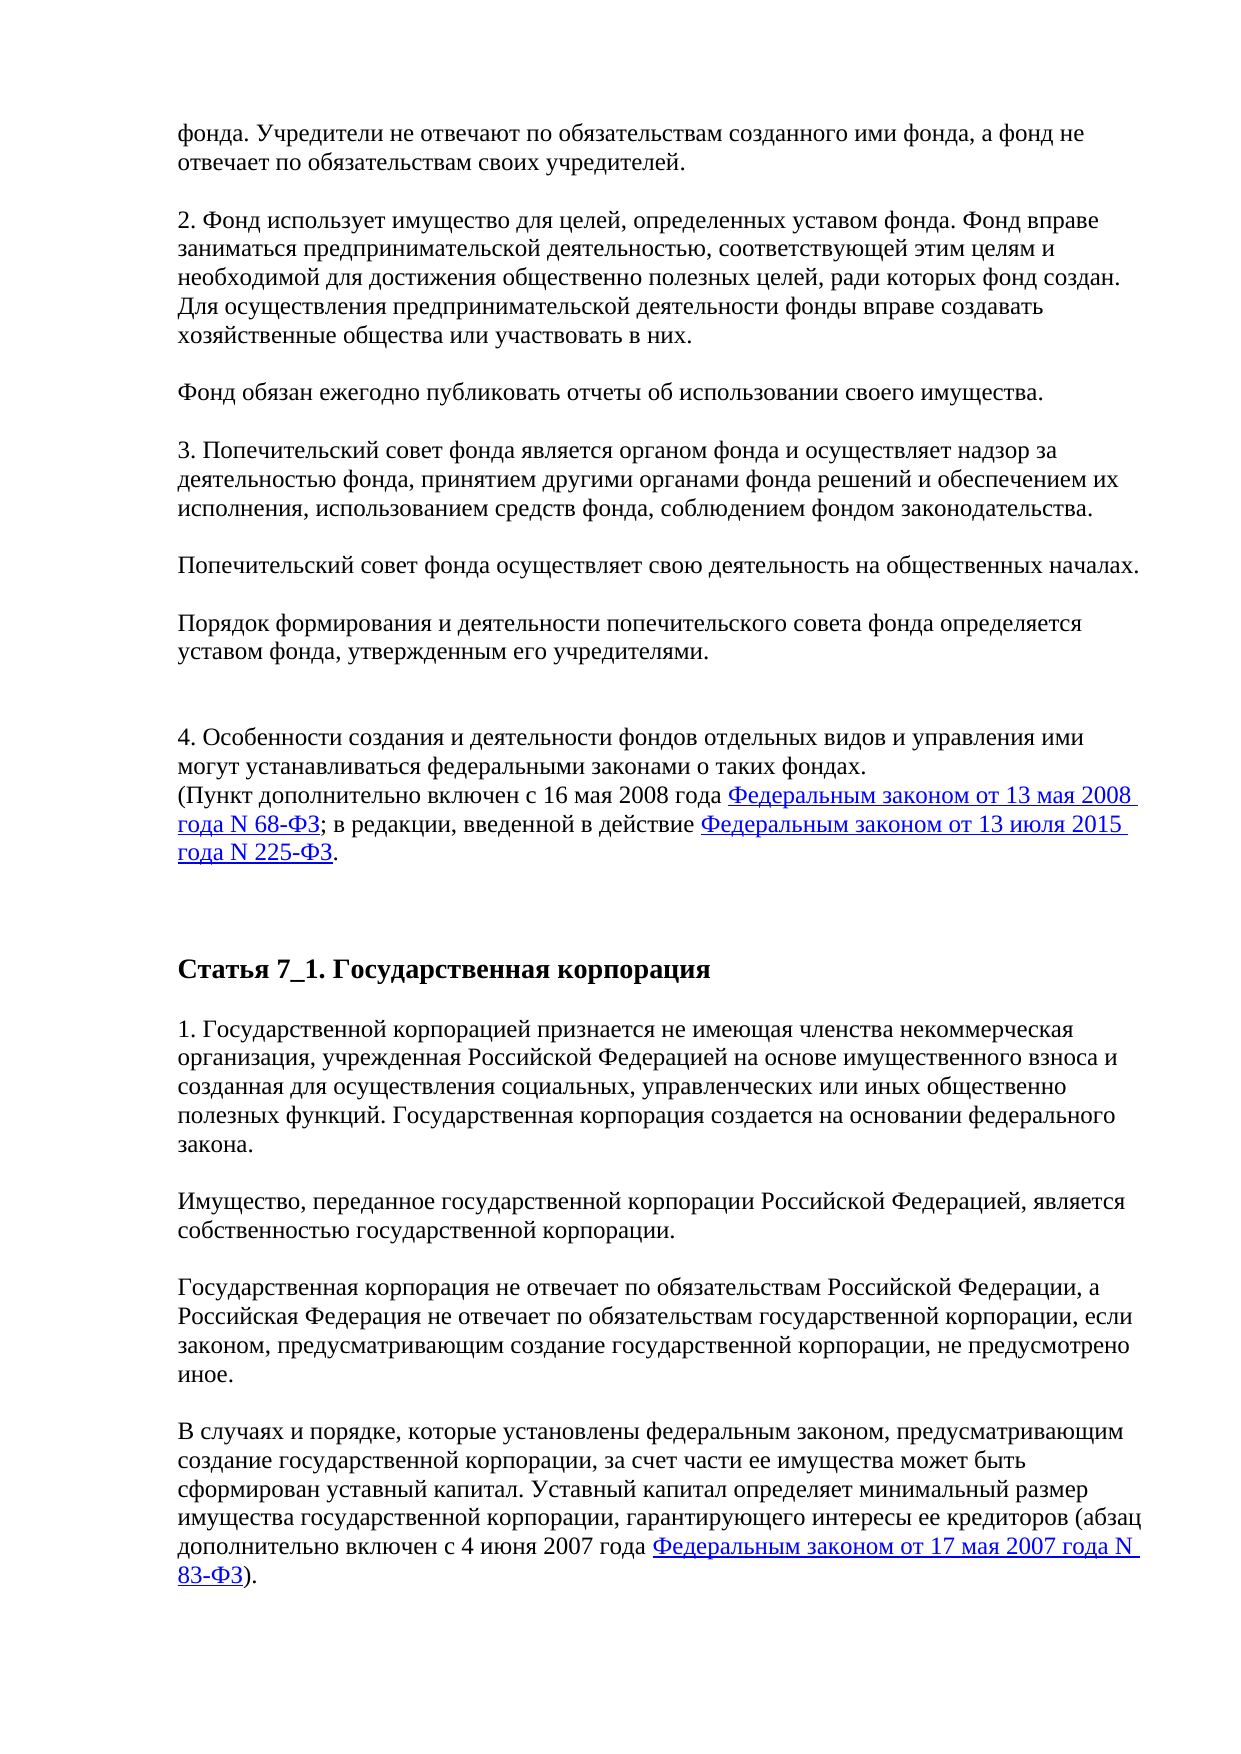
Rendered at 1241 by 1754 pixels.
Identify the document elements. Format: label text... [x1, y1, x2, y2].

text 2. Фонд использует имущество для целей, определенных уставом фонда. Фонд вправе заниматься предпринимательской деятельностью, соответствующей этим целям и необходимой для достижения общественно полезных целей, ради которых фонд создан. Для осуществления предпринимательской деятельности фонды вправе создавать хозяйственные общества или участвовать в них. Фонд обязан ежегодно публиковать отчеты об использовании своего имущества. [177, 205, 1152, 406]
text 1. Государственной корпорацией признается не имеющая членства некоммерческая организация, учрежденная Российской Федерацией на основе имущественного взноса и созданная для осуществления социальных, управленческих или иных общественно полезных функций. Государственная корпорация создается на основании федерального закона. Имущество, переданное государственной корпорации Российской Федерацией, является собственностью государственной корпорации. Государственная корпорация не отвечает по обязательствам Российской Федерации, а Российская Федерация не отвечает по обязательствам государственной корпорации, если законом, предусматривающим создание государственной корпорации, не предусмотрено иное. В случаях и порядке, которые установлены федеральным законом, предусматривающим создание государственной корпорации, за счет части ее имущества может быть сформирован уставный капитал. Уставный капитал определяет минимальный размер имущества государственной корпорации, гарантирующего интересы ее кредиторов (абзац дополнительно включен с 4 июня 2007 года Федеральным законом от 17 мая 2007 года N 83-ФЗ). [177, 1014, 1152, 1617]
text Статья 7_1. Государственная корпорация [177, 952, 1152, 984]
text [177, 118, 1152, 176]
text 3. Попечительский совет фонда является органом фонда и осуществляет надзор за деятельностью фонда, принятием другими органами фонда решений и обеспечением их исполнения, использованием средств фонда, соблюдением фондом законодательства. Попечительский совет фонда осуществляет свою деятельность на общественных началах. Порядок формирования и деятельности попечительского совета фонда определяется уставом фонда, утвержденным его учредителями. [177, 435, 1152, 693]
text 4. Особенности создания и деятельности фондов отдельных видов и управления ими могут устанавливаться федеральными законами о таких фондах. (Пункт дополнительно включен с 16 мая 2008 года Федеральным законом от 13 мая 2008 года N 68-ФЗ; в редакции, введенной в действие Федеральным законом от 13 июля 2015 года N 225-ФЗ. [177, 722, 1152, 923]
